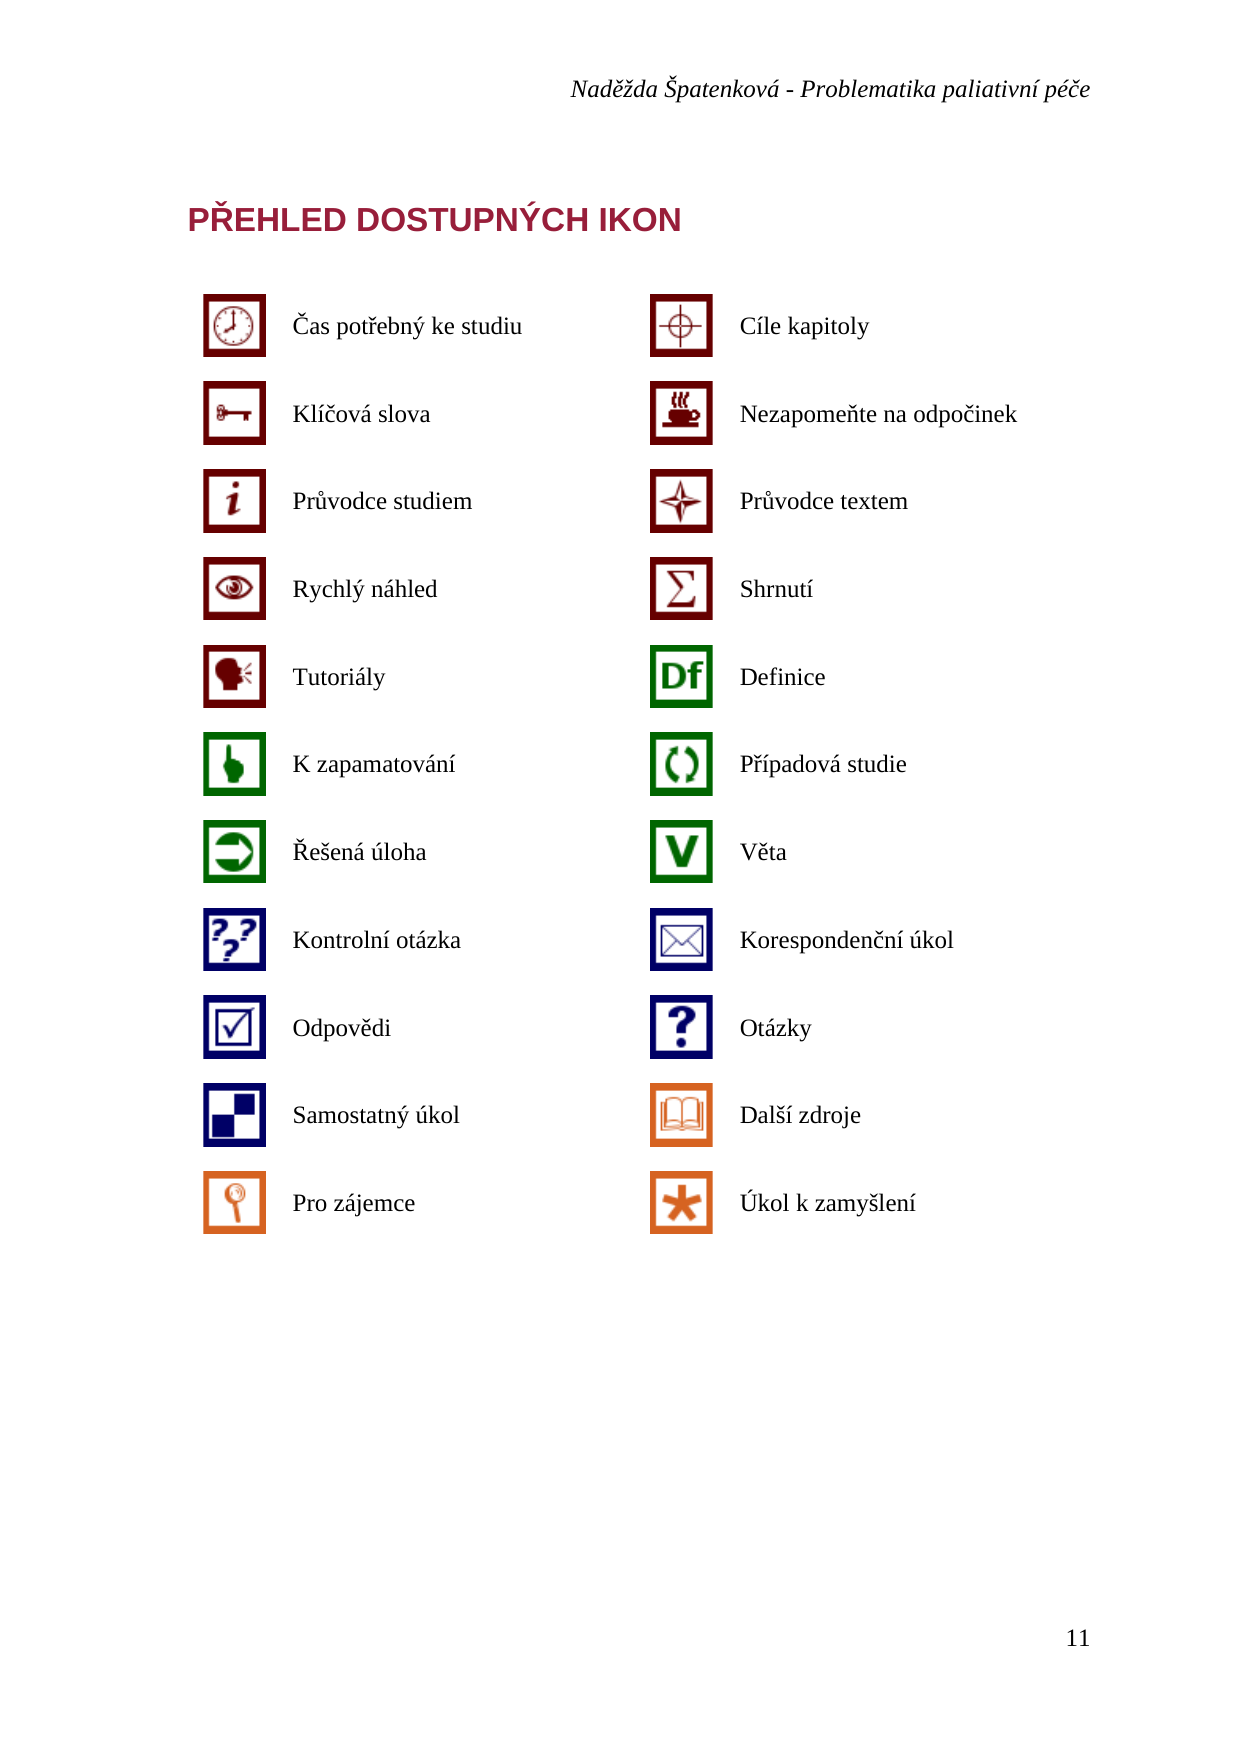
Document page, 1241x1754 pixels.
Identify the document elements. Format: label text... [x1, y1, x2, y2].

table_cell K zapamatování [281, 733, 639, 820]
table_cell Samostatný úkol [281, 1084, 639, 1171]
table_cell [192, 645, 281, 733]
table_cell Definice [728, 645, 1086, 733]
picture [203, 820, 266, 883]
picture [650, 469, 713, 533]
picture [650, 294, 713, 357]
table_cell Otázky [728, 996, 1086, 1083]
picture [203, 645, 266, 708]
table_cell [639, 733, 728, 820]
table_cell [192, 1084, 281, 1171]
table_header Čas potřebný ke studiu [281, 294, 639, 382]
table_cell Shrnutí [728, 557, 1086, 645]
picture [650, 1171, 713, 1234]
picture [203, 732, 266, 796]
table_cell Klíčová slova [281, 382, 639, 469]
picture [203, 908, 266, 971]
table_cell Nezapomeňte na odpočinek [728, 382, 1086, 469]
picture [650, 381, 713, 445]
table_cell [192, 557, 281, 645]
table_cell Tutoriály [281, 645, 639, 733]
table_cell [639, 645, 728, 733]
table_cell Případová studie [728, 733, 1086, 820]
picture [650, 645, 713, 708]
table_cell [639, 1171, 728, 1259]
table_cell Řešená úloha [281, 820, 639, 908]
table_cell Úkol k zamyšlení [728, 1171, 1086, 1259]
table_header Cíle kapitoly [728, 294, 1086, 382]
table_cell Korespondenční úkol [728, 908, 1086, 996]
picture [650, 732, 713, 796]
picture [203, 381, 266, 445]
table_cell [192, 733, 281, 820]
table_cell Odpovědi [281, 996, 639, 1083]
table_cell [192, 820, 281, 908]
table_cell Rychlý náhled [281, 557, 639, 645]
picture [203, 995, 266, 1059]
picture [650, 820, 713, 883]
picture [203, 557, 266, 620]
table_cell [639, 557, 728, 645]
table_cell [639, 470, 728, 557]
table_cell [639, 820, 728, 908]
picture [203, 294, 266, 357]
picture [650, 1083, 713, 1147]
table_cell Věta [728, 820, 1086, 908]
picture [203, 1083, 266, 1147]
table_cell [639, 1084, 728, 1171]
text Přehled dostupných ikon [187, 200, 1090, 238]
table_cell Pro zájemce [281, 1171, 639, 1259]
table_cell [192, 382, 281, 469]
table_cell [639, 382, 728, 469]
table_cell Průvodce textem [728, 470, 1086, 557]
table_cell [192, 996, 281, 1083]
table_header [639, 294, 728, 382]
picture [203, 469, 266, 533]
table_cell Průvodce studiem [281, 470, 639, 557]
table_cell [639, 996, 728, 1083]
picture [650, 557, 713, 620]
picture [650, 995, 713, 1059]
table_cell [192, 470, 281, 557]
table_cell Další zdroje [728, 1084, 1086, 1171]
table_cell [192, 1171, 281, 1259]
table_cell [192, 908, 281, 996]
table_header [192, 294, 281, 382]
picture [203, 1171, 266, 1234]
table_cell [639, 908, 728, 996]
picture [650, 908, 713, 971]
table_cell Kontrolní otázka [281, 908, 639, 996]
